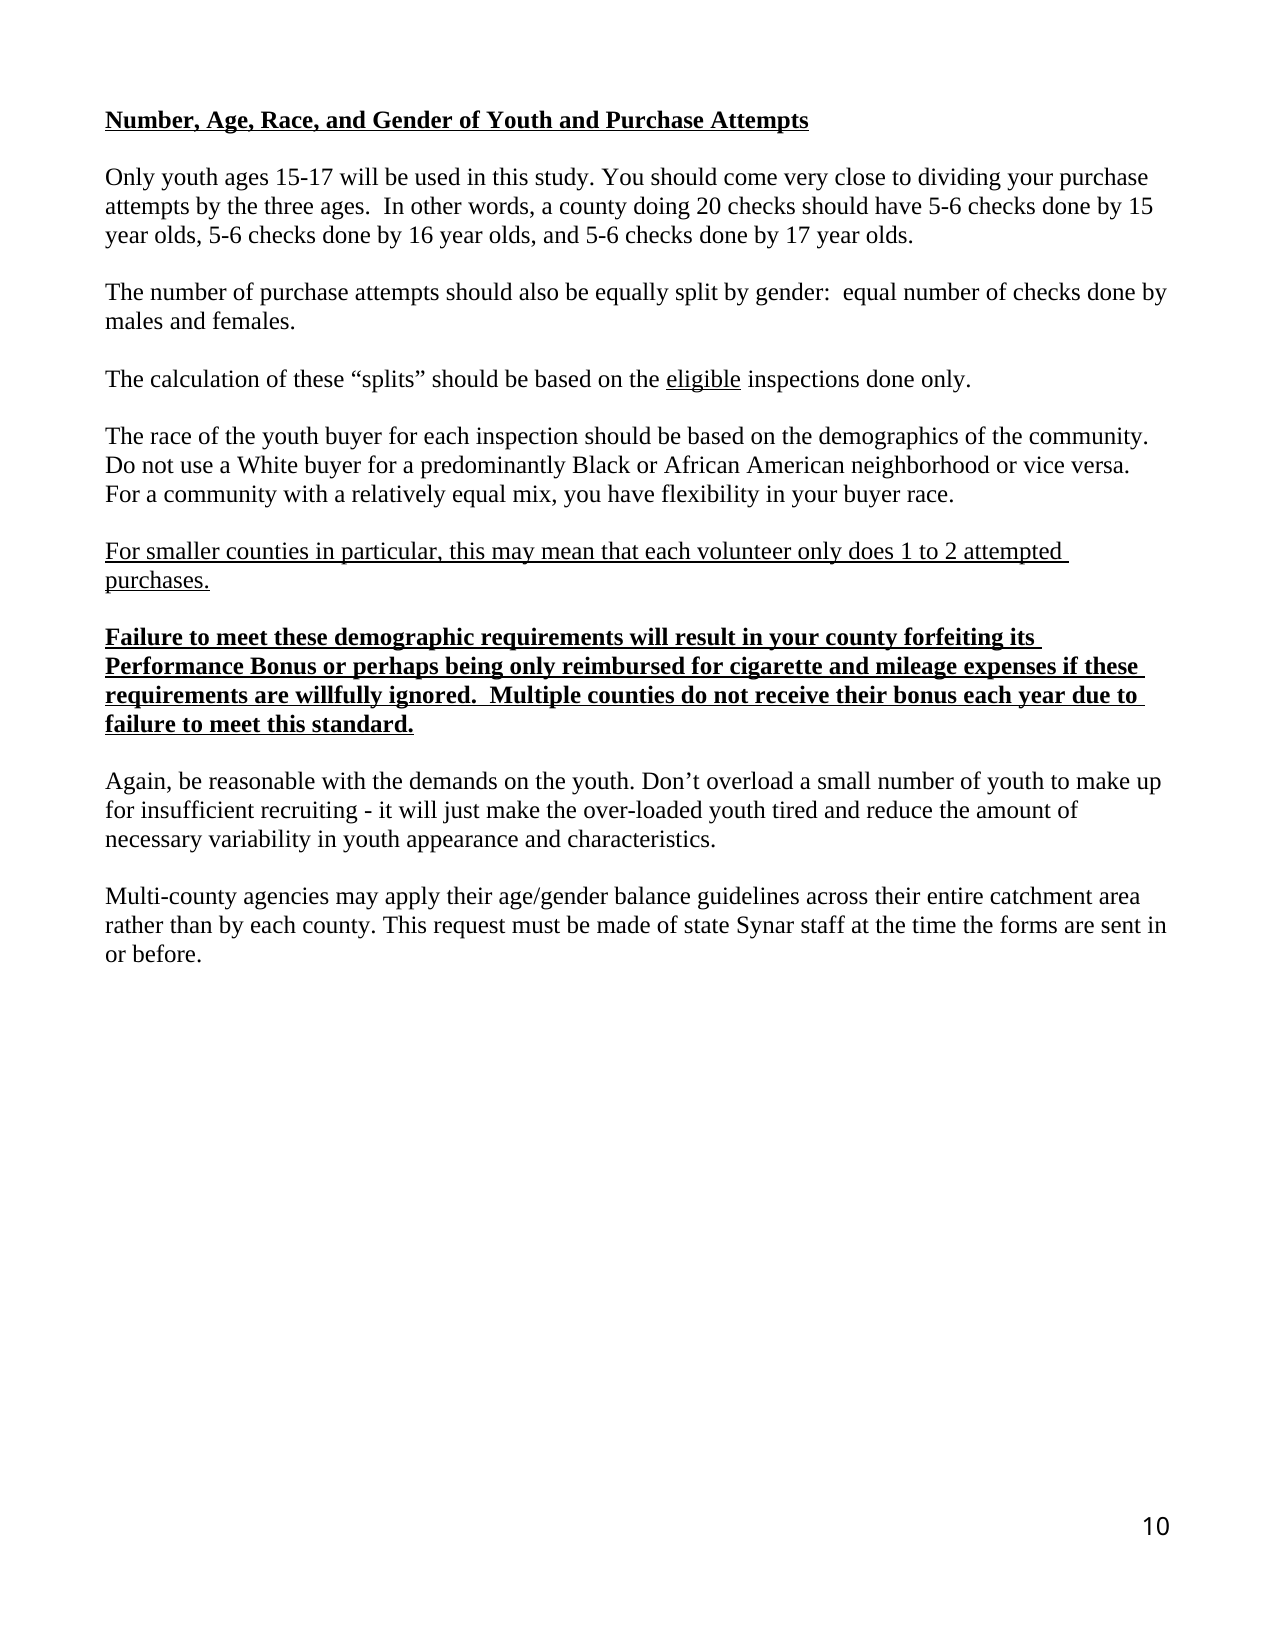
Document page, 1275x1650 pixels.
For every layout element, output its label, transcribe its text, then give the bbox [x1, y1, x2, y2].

text The number of purchase attempts should also be equally split by gender: equal number of checks done by males and females. [105, 277, 1170, 335]
text The calculation of these “splits” should be based on the eligible inspections done only. [105, 364, 1170, 392]
text Again, be reasonable with the demands on the youth. Don’t overload a small number of youth to make up for insufficient recruiting - it will just make the over-loaded youth tired and reduce the amount of necessary variability in youth appearance and characteristics. [105, 766, 1170, 852]
text Only youth ages 15-17 will be used in this study. You should come very close to dividing your purchase attempts by the three ages. In other words, a county doing 20 checks should have 5-6 checks done by 15 year olds, 5-6 checks done by 16 year olds, and 5-6 checks done by 17 year olds. [105, 162, 1170, 249]
text Number, Age, Race, and Gender of Youth and Purchase Attempts [105, 105, 1170, 134]
text Failure to meet these demographic requirements will result in your county forfeiting its Performance Bonus or perhaps being only reimbursed for cigarette and mileage expenses if these requirements are willfully ignored. Multiple counties do not receive their bonus each year due to failure to meet this standard. [105, 622, 1170, 737]
text For smaller counties in particular, this may mean that each volunteer only does 1 to 2 attempted purchases. [105, 536, 1170, 594]
text The race of the youth buyer for each inspection should be based on the demographics of the community. Do not use a White buyer for a predominantly Black or African American neighborhood or vice versa. For a community with a relatively equal mix, you have flexibility in your buyer race. [105, 421, 1170, 507]
text Multi-county agencies may apply their age/gender balance guidelines across their entire catchment area rather than by each county. This request must be made of state Synar staff at the time the forms are sent in or before. [105, 881, 1170, 967]
